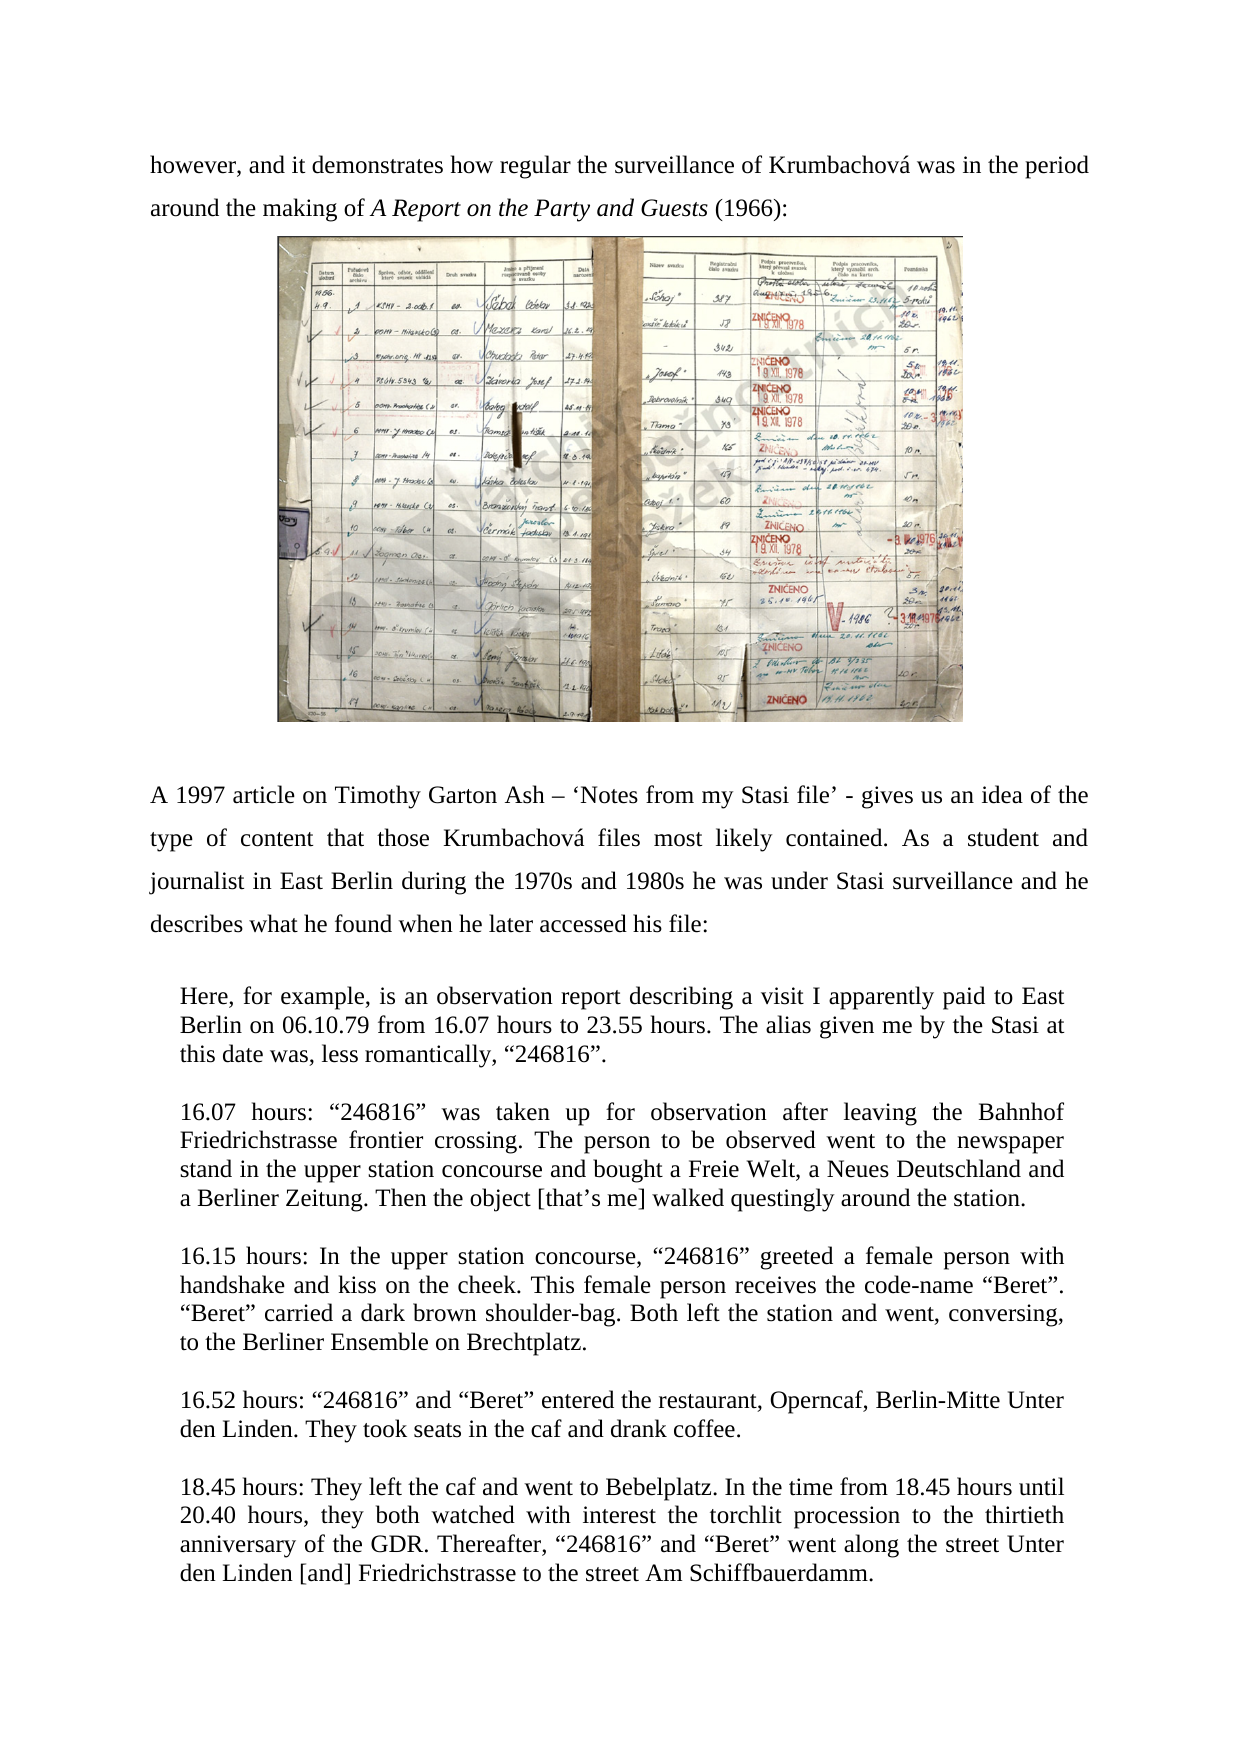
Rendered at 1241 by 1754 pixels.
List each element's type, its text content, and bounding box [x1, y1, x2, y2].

text 16.07 hours: “246816” was taken up for observation after leaving the Bahnhof Friedrichstrasse frontier crossing. The person to be observed went to the newspaper stand in the upper station concourse and bought a Freie Welt, a Neues Deutschland and a Berliner Zeitung. Then the object [that’s me] walked questingly around the station. [179, 1097, 1066, 1212]
picture [277, 236, 963, 722]
text A 1997 article on Timothy Garton Ash – ‘Notes from my Stasi file’ - gives us an idea of the type of content that those Krumbachová files most likely contained. As a student and journalist in East Berlin during the 1970s and 1980s he was under Stasi surveillance and he describes what he found when he later accessed his file: [150, 780, 1090, 938]
text As Kumbachová’s research becomes entwined with and mirrors the methods of the police at the time, it seemed only natural to investigate what files might survive on her. The Security Services Archive has preserved one file, logging observations that would have been contained in folders that have since been destroyed. A pdf of the file is downloadable, however, and it demonstrates how regular the surveillance of Krumbachová was in the period around the making of A Report on the Party and Guests (1966): [150, 150, 1090, 222]
text 16.15 hours: In the upper station concourse, “246816” greeted a female person with handshake and kiss on the cheek. This female person receives the code-name “Beret”. “Beret” carried a dark brown shoulder-bag. Both left the station and went, conversing, to the Berliner Ensemble on Brechtplatz. [179, 1241, 1066, 1356]
text Here, for example, is an observation report describing a visit I apparently paid to East Berlin on 06.10.79 from 16.07 hours to 23.55 hours. The alias given me by the Stasi at this date was, less romantically, “246816”. [179, 981, 1066, 1068]
text 18.45 hours: They left the caf and went to Bebelplatz. In the time from 18.45 hours until 20.40 hours, they both watched with interest the torchlit procession to the thirtieth anniversary of the GDR. Thereafter, “246816” and “Beret” went along the street Unter den Linden [and] Friedrichstrasse to the street Am Schiffbauerdamm. [179, 1472, 1066, 1587]
text 16.52 hours: “246816” and “Beret” entered the restaurant, Operncaf, Berlin-Mitte Unter den Linden. They took seats in the caf and drank coffee. [179, 1385, 1066, 1443]
